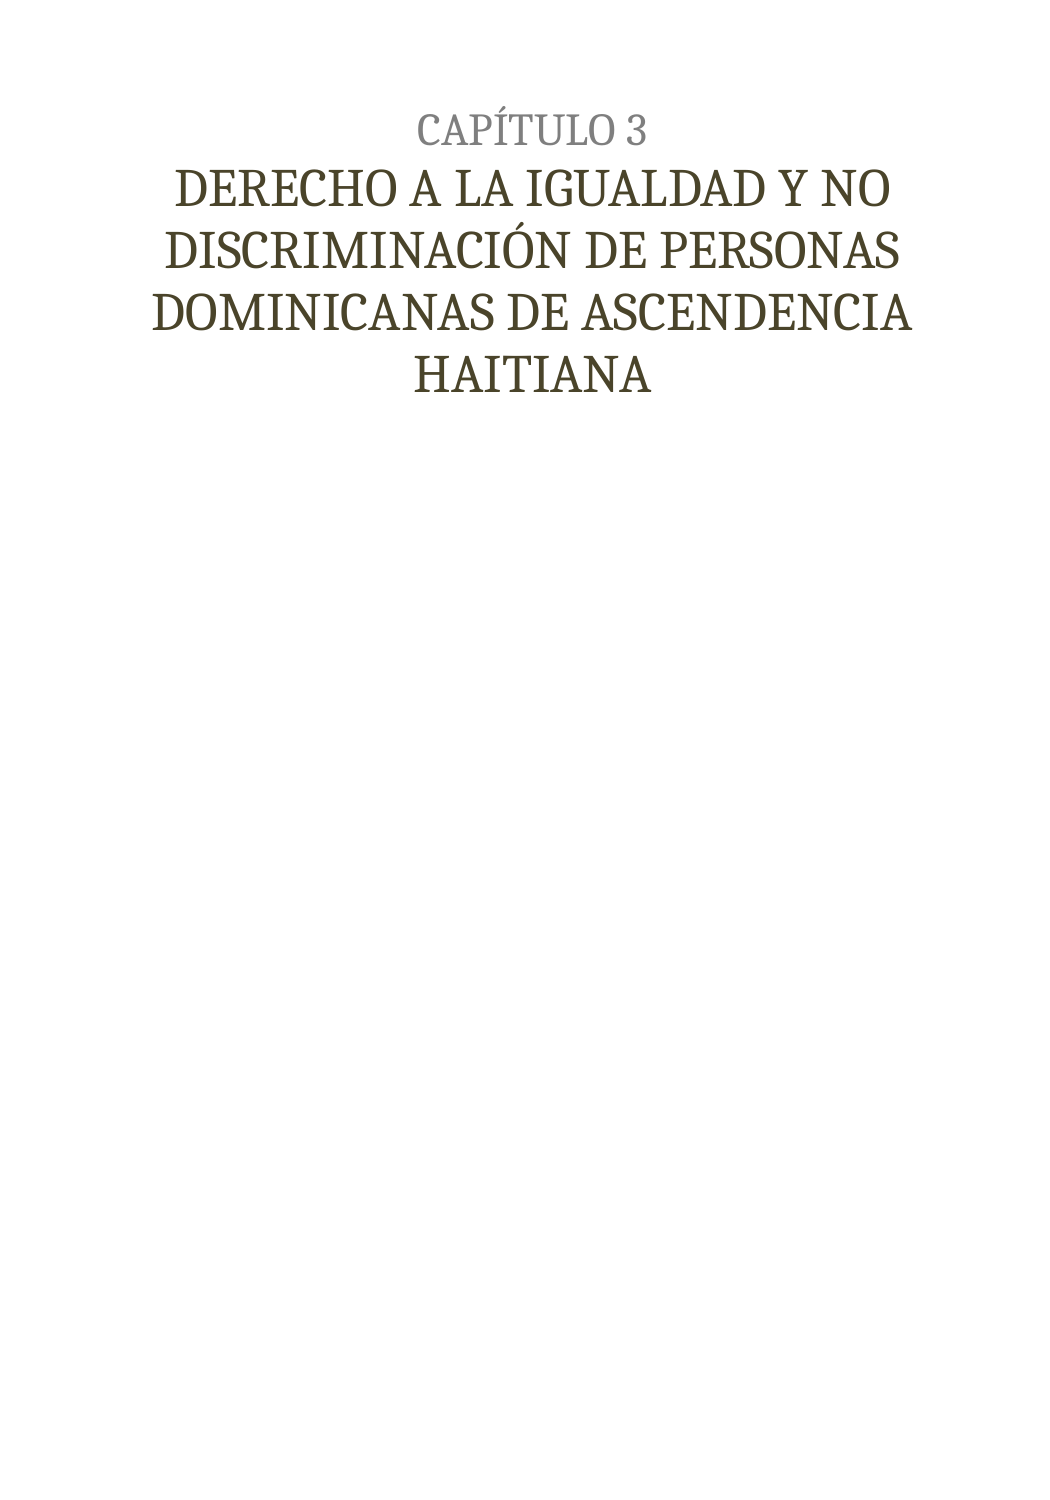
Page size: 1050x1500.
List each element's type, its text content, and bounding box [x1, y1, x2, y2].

text CAPÍTULO 3 [135, 104, 930, 157]
text DERECHO A LA IGUALDAD Y NO DISCRIMINACIÓN DE PERSONAS DOMINICANAS DE ASCENDENCIA HAITIANA [135, 157, 930, 406]
